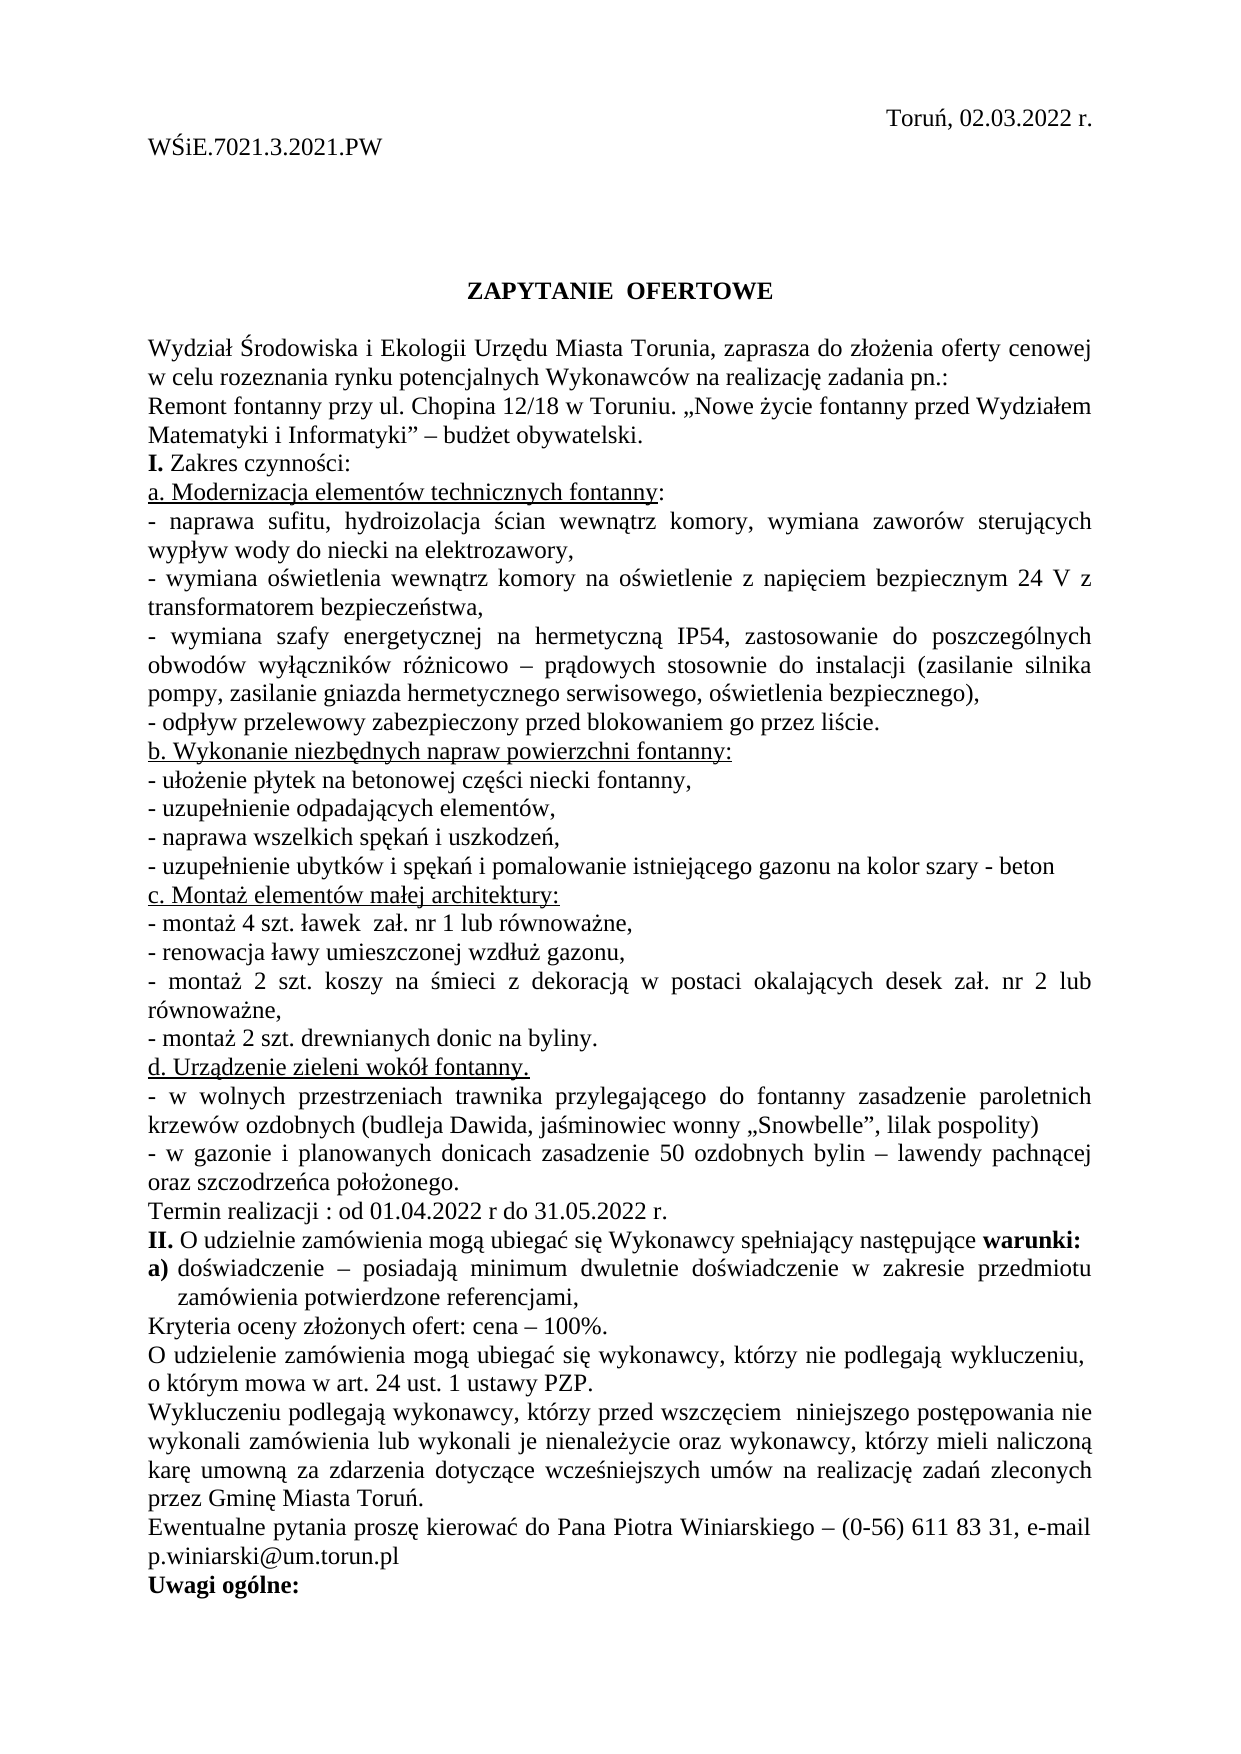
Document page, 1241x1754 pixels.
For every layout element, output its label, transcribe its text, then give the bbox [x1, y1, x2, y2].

text WŚiE.7021.3.2021.PW [148, 132, 1093, 161]
text Termin realizacji : od 01.04.2022 r do 31.05.2022 r. [148, 1196, 1093, 1225]
text - montaż 4 szt. ławek zał. nr 1 lub równoważne, [148, 908, 1093, 937]
text - naprawa wszelkich spękań i uszkodzeń, [148, 822, 1093, 851]
text Wykluczeniu podlegają wykonawcy, którzy przed wszczęciem niniejszego postępowania nie wykonali zamówienia lub wykonali je nienależycie oraz wykonawcy, którzy mieli naliczoną karę umowną za zdarzenia dotyczące wcześniejszych umów na realizację zadań zleconych przez Gminę Miasta Toruń. [148, 1397, 1093, 1512]
text - naprawa sufitu, hydroizolacja ścian wewnątrz komory, wymiana zaworów sterujących wypływ wody do niecki na elektrozawory, [148, 506, 1093, 563]
text c. Montaż elementów małej architektury: [148, 880, 1093, 908]
text - odpływ przelewowy zabezpieczony przed blokowaniem go przez liście. [148, 707, 1093, 736]
text Toruń, 02.03.2022 r. [148, 103, 1093, 132]
text I. Zakres czynności: [148, 448, 1093, 477]
text Ewentualne pytania proszę kierować do Pana Piotra Winiarskiego – (0-56) 611 83 31, e-mail p.winiarski@um.torun.pl Uwagi ogólne: [148, 1512, 1093, 1598]
text - renowacja ławy umieszczonej wzdłuż gazonu, [148, 937, 1093, 966]
text O udzielenie zamówienia mogą ubiegać się wykonawcy, którzy nie podlegają wykluczeniu, o którym mowa w art. 24 ust. 1 ustawy PZP. [148, 1340, 1093, 1397]
text - wymiana szafy energetycznej na hermetyczną IP54, zastosowanie do poszczególnych obwodów wyłączników różnicowo – prądowych stosownie do instalacji (zasilanie silnika pompy, zasilanie gniazda hermetycznego serwisowego, oświetlenia bezpiecznego), [148, 621, 1093, 707]
text d. Urządzenie zieleni wokół fontanny. [148, 1052, 1093, 1081]
text - uzupełnienie odpadających elementów, [148, 793, 1093, 822]
text - uzupełnienie ubytków i spękań i pomalowanie istniejącego gazonu na kolor szary - beton [148, 851, 1093, 880]
text - wymiana oświetlenia wewnątrz komory na oświetlenie z napięciem bezpiecznym 24 V z transformatorem bezpieczeństwa, [148, 563, 1093, 621]
text Wydział Środowiska i Ekologii Urzędu Miasta Torunia, zaprasza do złożenia oferty cenowej w celu rozeznania rynku potencjalnych Wykonawców na realizację zadania pn.: [148, 333, 1093, 391]
text - w gazonie i planowanych donicach zasadzenie 50 ozdobnych bylin – lawendy pachnącej oraz szczodrzeńca położonego. [148, 1138, 1093, 1196]
text - montaż 2 szt. koszy na śmieci z dekoracją w postaci okalających desek zał. nr 2 lub równoważne, [148, 966, 1093, 1023]
text - montaż 2 szt. drewnianych donic na byliny. [148, 1023, 1093, 1052]
text - w wolnych przestrzeniach trawnika przylegającego do fontanny zasadzenie paroletnich krzewów ozdobnych (budleja Dawida, jaśminowiec wonny „Snowbelle”, lilak pospolity) [148, 1081, 1093, 1138]
text - ułożenie płytek na betonowej części niecki fontanny, [148, 765, 1093, 793]
text a. Modernizacja elementów technicznych fontanny: [148, 477, 1093, 506]
text Kryteria oceny złożonych ofert: cena – 100%. [148, 1311, 1093, 1340]
list doświadczenie – posiadają minimum dwuletnie doświadczenie w zakresie przedmiotu zamówienia potwierdzone referencjami, [148, 1253, 1093, 1311]
text Remont fontanny przy ul. Chopina 12/18 w Toruniu. „Nowe życie fontanny przed Wydziałem Matematyki i Informatyki” – budżet obywatelski. [148, 391, 1093, 448]
text II. O udzielnie zamówienia mogą ubiegać się Wykonawcy spełniający następujące warunki: [148, 1225, 1093, 1253]
text b. Wykonanie niezbędnych napraw powierzchni fontanny: [148, 736, 1093, 765]
text ZAPYTANIE OFERTOWE [148, 276, 1093, 305]
